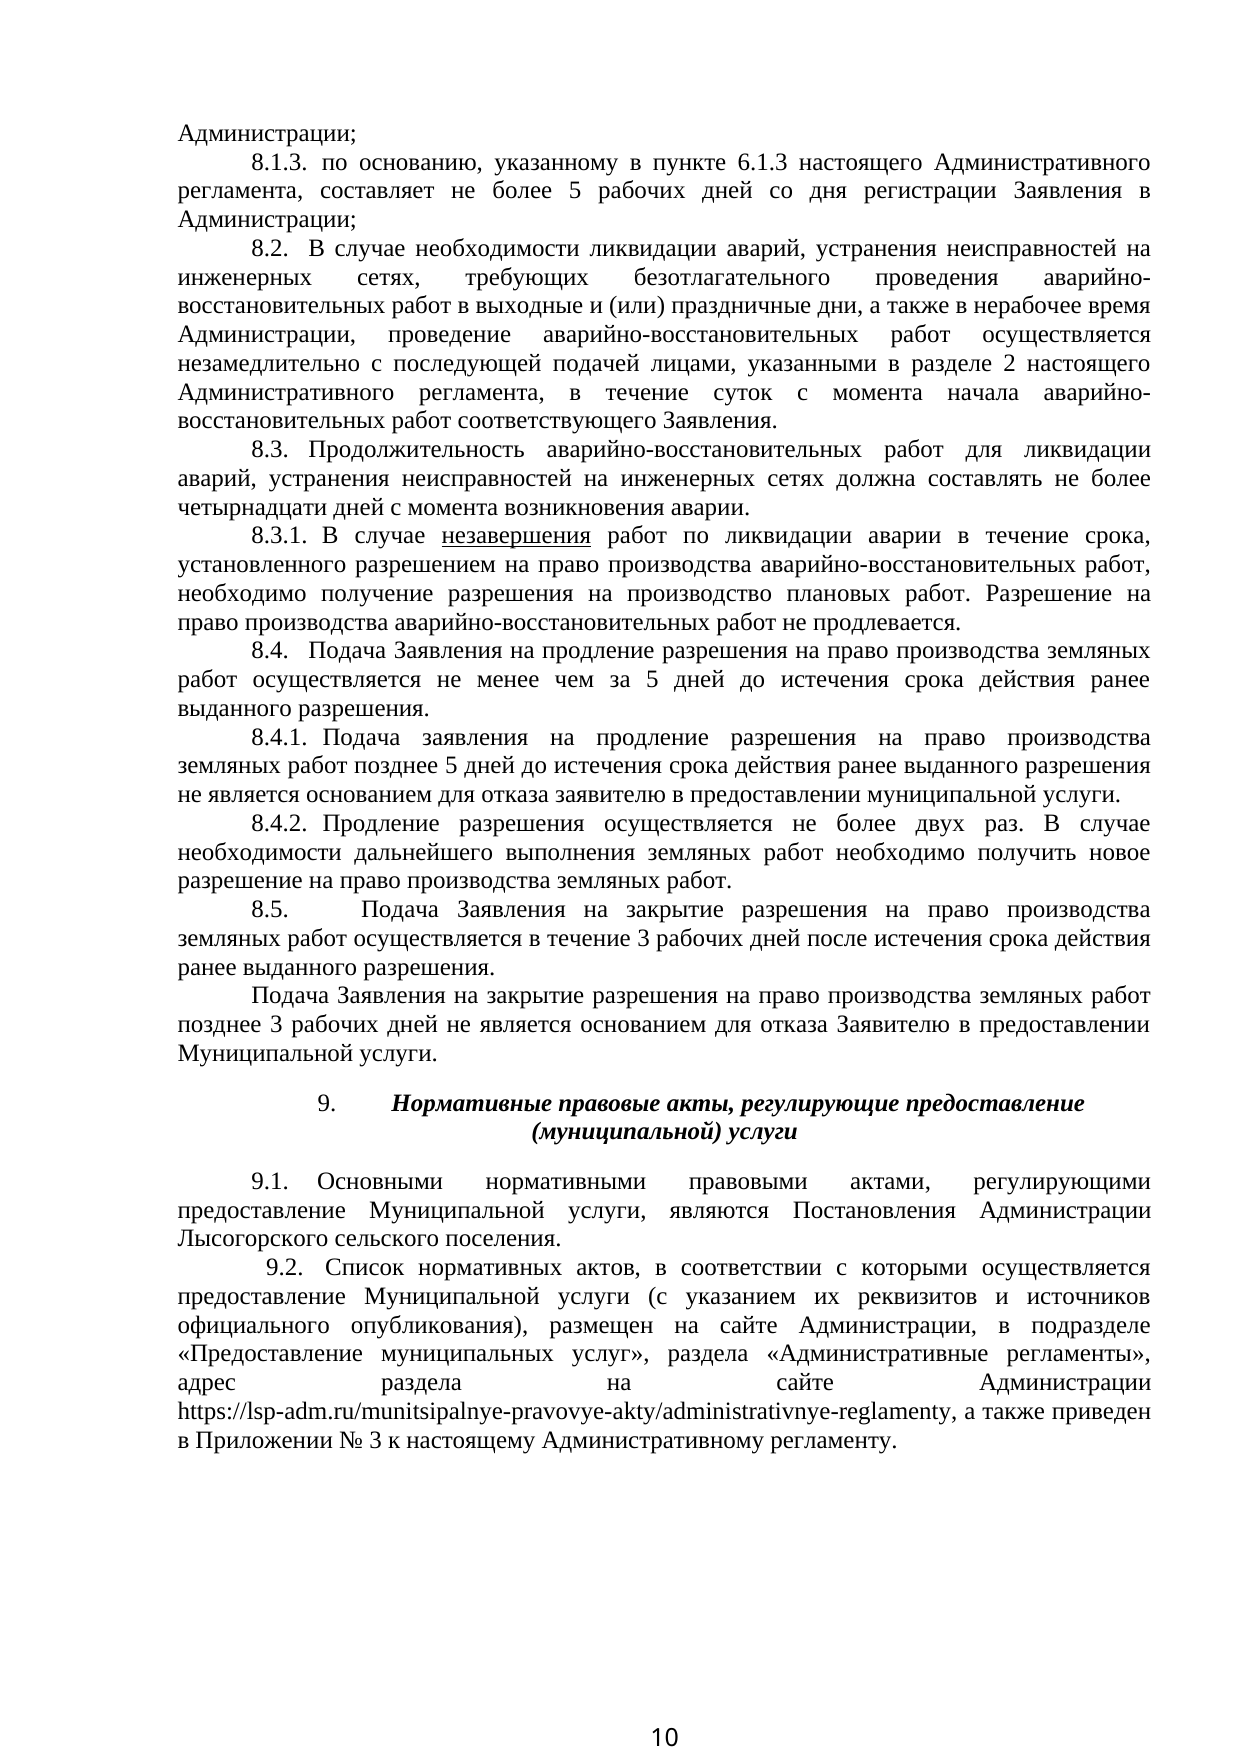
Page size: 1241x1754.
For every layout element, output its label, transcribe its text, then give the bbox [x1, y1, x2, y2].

list Продолжительность аварийно-восстановительных работ для ликвидации аварий, устранения неисправностей на инженерных сетях должна составлять не более четырнадцати дней с момента возникновения аварии. [177, 434, 1152, 521]
list Список нормативных актов, в соответствии с которыми осуществляется предоставление Муниципальной услуги (с указанием их реквизитов и источников официального опубликования), размещен на сайте Администрации, в подразделе «Предоставление муниципальных услуг», раздела «Административные регламенты», адрес раздела на сайте Администрации https://lsp-adm.ru/munitsipalnye-pravovye-akty/administrativnye-reglamenty, а также приведен в Приложении № 3 к настоящему Административному регламенту. [177, 1252, 1152, 1453]
list Продление разрешения осуществляется не более двух раз. В случае необходимости дальнейшего выполнения земляных работ необходимо получить новое разрешение на право производства земляных работ. [177, 808, 1152, 894]
list Подача Заявления на закрытие разрешения на право производства земляных работ осуществляется в течение 3 рабочих дней после истечения срока действия ранее выданного разрешения. [177, 894, 1152, 981]
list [177, 118, 1152, 147]
list Подача заявления на продление разрешения на право производства земляных работ позднее 5 дней до истечения срока действия ранее выданного разрешения не является основанием для отказа заявителю в предоставлении муниципальной услуги. [177, 722, 1152, 808]
list В случае незавершения работ по ликвидации аварии в течение срока, установленного разрешением на право производства аварийно-восстановительных работ, необходимо получение разрешения на производство плановых работ. Разрешение на право производства аварийно-восстановительных работ не продлевается. [177, 521, 1152, 636]
list Подача Заявления на продление разрешения на право производства земляных работ осуществляется не менее чем за 5 дней до истечения срока действия ранее выданного разрешения. [177, 636, 1152, 722]
list по основанию, указанному в пункте 6.1.3 настоящего Административного регламента, составляет не более 5 рабочих дней со дня регистрации Заявления в Администрации; [177, 147, 1152, 233]
list Нормативные правовые акты, регулирующие предоставление (муниципальной) услуги [177, 1088, 1152, 1145]
list Основными нормативными правовыми актами, регулирующими предоставление Муниципальной услуги, являются Постановления Администрации Лысогорского сельского поселения. [177, 1166, 1152, 1252]
text Подача Заявления на закрытие разрешения на право производства земляных работ позднее 3 рабочих дней не является основанием для отказа Заявителю в предоставлении Муниципальной услуги. [177, 981, 1152, 1067]
list В случае необходимости ликвидации аварий, устранения неисправностей на инженерных сетях, требующих безотлагательного проведения аварийно-восстановительных работ в выходные и (или) праздничные дни, а также в нерабочее время Администрации, проведение аварийно-восстановительных работ осуществляется незамедлительно с последующей подачей лицами, указанными в разделе 2 настоящего Административного регламента, в течение суток с момента начала аварийно-восстановительных работ соответствующего Заявления. [177, 233, 1152, 434]
